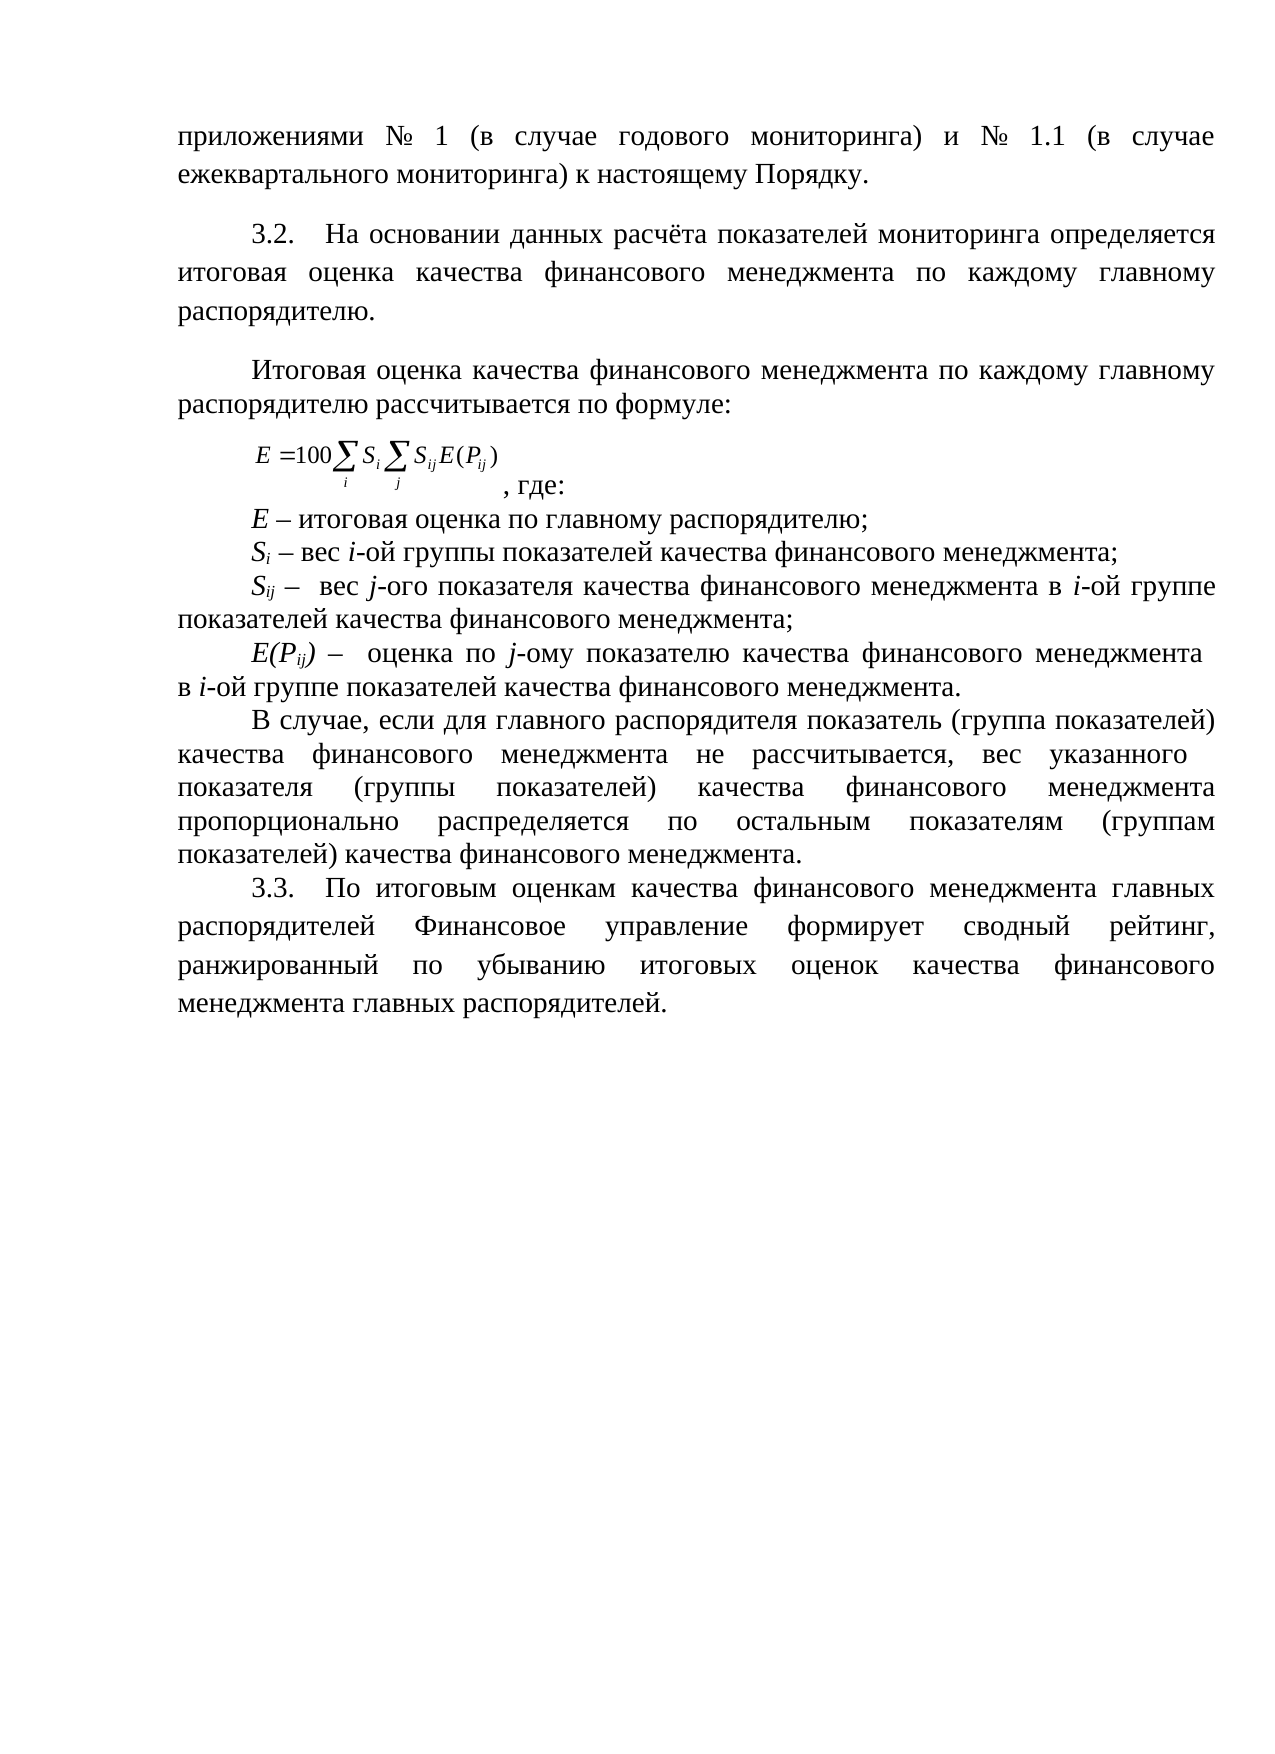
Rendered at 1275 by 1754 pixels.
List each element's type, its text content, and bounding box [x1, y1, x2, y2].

list На основании данных расчёта показателей мониторинга определяется итоговая оценка качества финансового менеджмента по каждому главному распорядителю. [177, 216, 1216, 327]
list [177, 118, 1216, 190]
list По итоговым оценкам качества финансового менеджмента главных распорядителей Финансовое управление формирует сводный рейтинг, ранжированный по убыванию итоговых оценок качества финансового менеджмента главных распорядителей. [177, 870, 1216, 1019]
text , где: [177, 419, 1216, 501]
text Итоговая оценка качества финансового менеджмента по каждому главному распорядителю рассчитывается по формуле: [177, 352, 1216, 419]
text Sij – вес j-ого показателя качества финансового менеджмента в i-ой группе показателей качества финансового менеджмента; [177, 568, 1216, 635]
text E – итоговая оценка по главному распорядителю; [177, 501, 1216, 534]
text Si – вес i-ой группы показателей качества финансового менеджмента; [177, 534, 1216, 568]
text В случае, если для главного распорядителя показатель (группа показателей) качества финансового менеджмента не рассчитывается, вес указанного показателя (группы показателей) качества финансового менеджмента пропорционально распределяется по остальным показателям (группам показателей) качества финансового менеджмента. [177, 702, 1216, 870]
text E(Pij) – оценка по j-ому показателю качества финансового менеджмента в i-ой группе показателей качества финансового менеджмента. [177, 635, 1216, 702]
